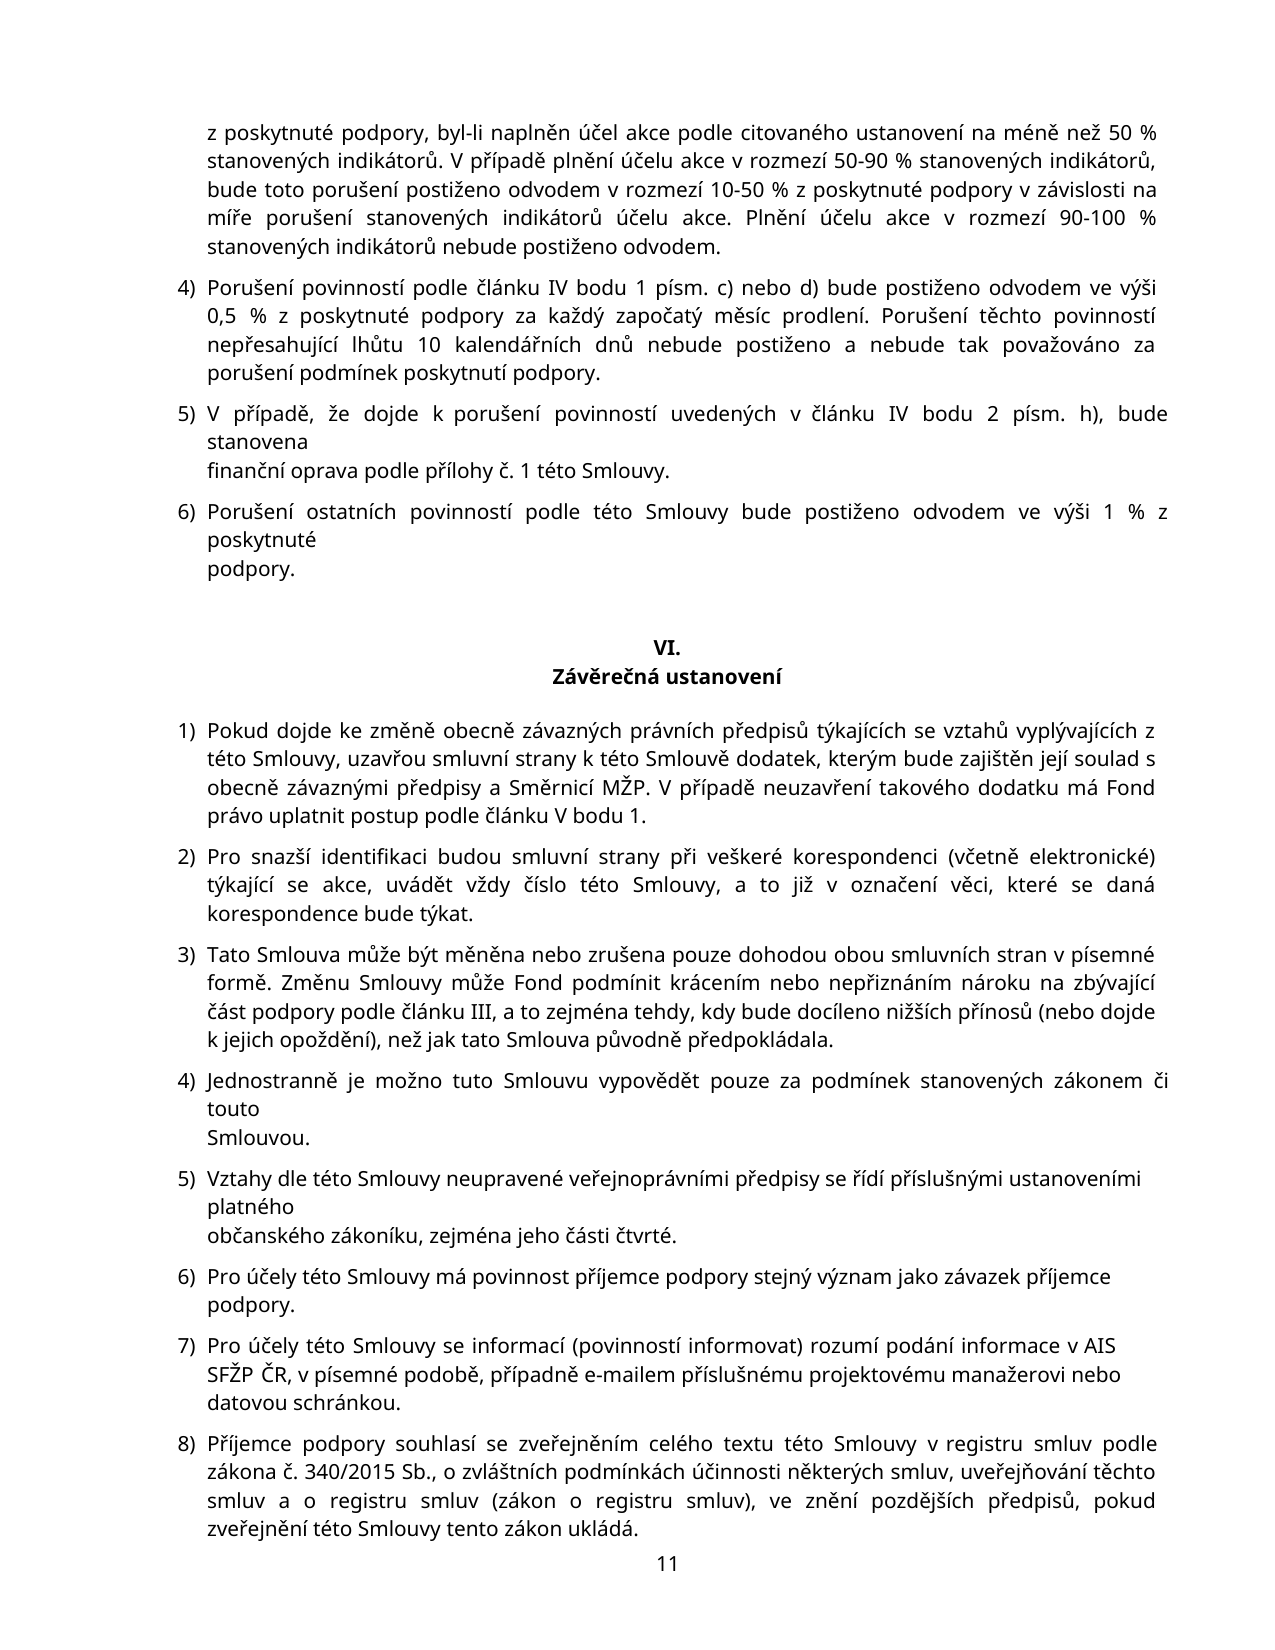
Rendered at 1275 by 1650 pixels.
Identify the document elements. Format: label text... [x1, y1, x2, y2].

list Pro účely této Smlouvy se informací (povinností informovat) rozumí podání informace v AIS SFŽP ČR, v písemné podobě, případně e-mailem příslušnému projektovému manažerovi nebo datovou schránkou. [177, 1331, 1157, 1417]
list Vztahy dle této Smlouvy neupravené veřejnoprávními předpisy se řídí příslušnými ustanoveními platného [177, 1164, 1169, 1221]
text z poskytnuté podpory, byl-li naplněn účel akce podle citovaného ustanovení na méně než 50 % stanovených indikátorů. V případě plnění účelu akce v rozmezí 50-90 % stanovených indikátorů, bude toto porušení postiženo odvodem v rozmezí 10-50 % z poskytnuté podpory v závislosti na míře porušení stanovených indikátorů účelu akce. Plnění účelu akce v rozmezí 90-100 % stanovených indikátorů nebude postiženo odvodem. [207, 118, 1157, 260]
list Pokud dojde ke změně obecně závazných právních předpisů týkajících se vztahů vyplývajících z této Smlouvy, uzavřou smluvní strany k této Smlouvě dodatek, kterým bude zajištěn její soulad s obecně závaznými předpisy a Směrnicí MŽP. V případě neuzavření takového dodatku má Fond právo uplatnit postup podle článku V bodu 1. [177, 716, 1157, 829]
list Porušení povinností podle článku IV bodu 1 písm. c) nebo d) bude postiženo odvodem ve výši 0,5 % z poskytnuté podpory za každý započatý měsíc prodlení. Porušení těchto povinností nepřesahující lhůtu 10 kalendářních dnů nebude postiženo a nebude tak považováno za porušení podmínek poskytnutí podpory. [177, 273, 1157, 387]
list Příjemce podpory souhlasí se zveřejněním celého textu této Smlouvy v registru smluv podle zákona č. 340/2015 Sb., o zvláštních podmínkách účinnosti některých smluv, uveřejňování těchto smluv a o registru smluv (zákon o registru smluv), ve znění pozdějších předpisů, pokud zveřejnění této Smlouvy tento zákon ukládá. [177, 1429, 1157, 1543]
list Pro účely této Smlouvy má povinnost příjemce podpory stejný význam jako závazek příjemce podpory. [177, 1262, 1169, 1319]
list V případě, že dojde k porušení povinností uvedených v článku IV bodu 2 písm. h), bude stanovena [177, 399, 1169, 456]
list Jednostranně je možno tuto Smlouvu vypovědět pouze za podmínek stanovených zákonem či touto [177, 1066, 1169, 1123]
subtitle VI. [272, 633, 1062, 662]
list Porušení ostatních povinností podle této Smlouvy bude postiženo odvodem ve výši 1 % z poskytnuté [177, 497, 1169, 554]
list Tato Smlouva může být měněna nebo zrušena pouze dohodou obou smluvních stran v písemné formě. Změnu Smlouvy může Fond podmínit krácením nebo nepřiznáním nároku na zbývající část podpory podle článku III, a to zejména tehdy, kdy bude docíleno nižších přínosů (nebo dojde k jejich opoždění), než jak tato Smlouva původně předpokládala. [177, 940, 1157, 1054]
text finanční oprava podle přílohy č. 1 této Smlouvy. [207, 456, 1169, 484]
text Smlouvou. [207, 1123, 1169, 1151]
text občanského zákoníku, zejména jeho části čtvrté. [207, 1221, 1169, 1249]
text podpory. [207, 554, 1169, 582]
subtitle Závěrečná ustanovení [272, 662, 1062, 690]
list Pro snazší identifikaci budou smluvní strany při veškeré korespondenci (včetně elektronické) týkající se akce, uvádět vždy číslo této Smlouvy, a to již v označení věci, které se daná korespondence bude týkat. [177, 842, 1156, 927]
